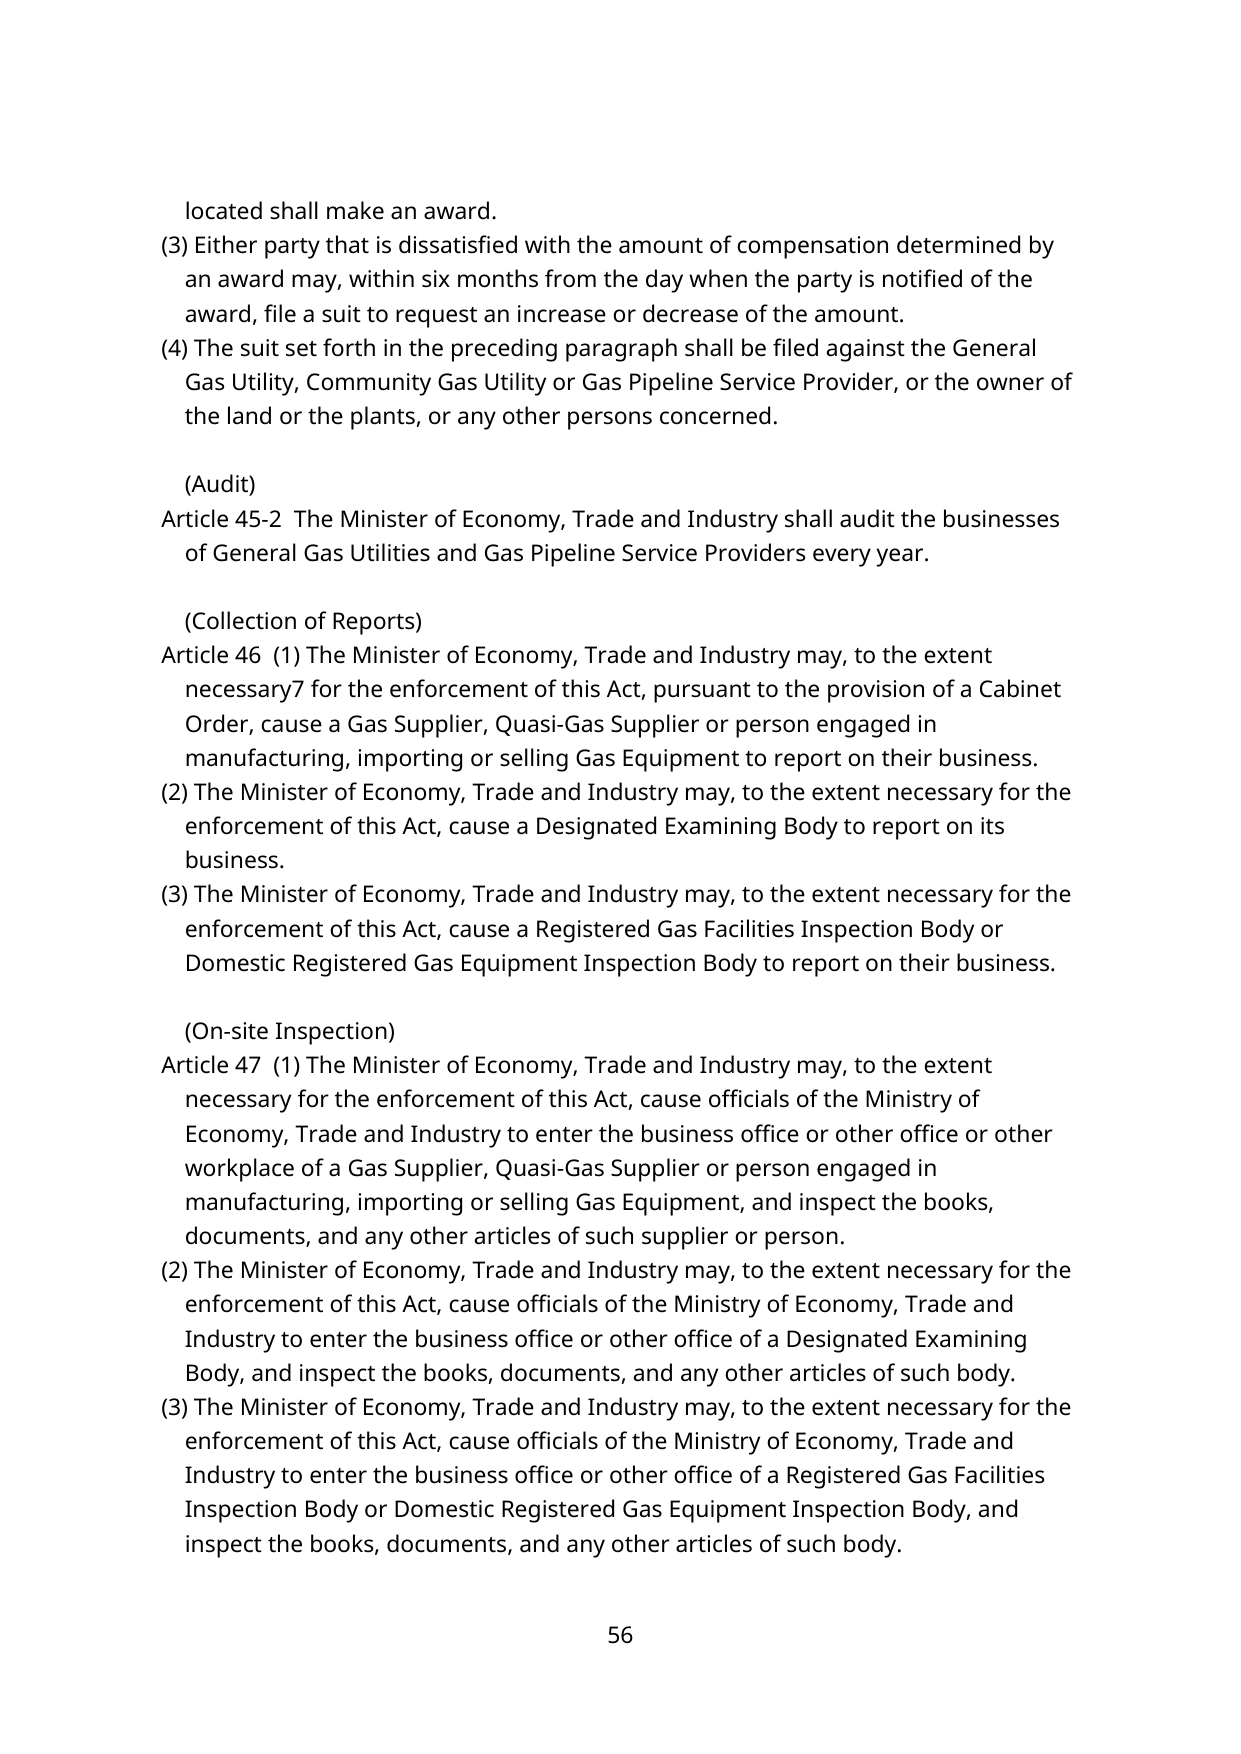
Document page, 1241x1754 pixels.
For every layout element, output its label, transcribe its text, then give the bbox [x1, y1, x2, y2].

text Article 46 (1) The Minister of Economy, Trade and Industry may, to the extent necessary7 for the enforcement of this Act, pursuant to the provision of a Cabinet Order, cause a Gas Supplier, Quasi-Gas Supplier or person engaged in manufacturing, importing or selling Gas Equipment to report on their business. [161, 638, 1079, 774]
text Article 45-2 The Minister of Economy, Trade and Industry shall audit the businesses of General Gas Utilities and Gas Pipeline Service Providers every year. [161, 501, 1079, 569]
text (3) The Minister of Economy, Trade and Industry may, to the extent necessary for the enforcement of this Act, cause a Registered Gas Facilities Inspection Body or Domestic Registered Gas Equipment Inspection Body to report on their business. [161, 877, 1079, 979]
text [161, 194, 1079, 228]
text (4) The suit set forth in the preceding paragraph shall be filed against the General Gas Utility, Community Gas Utility or Gas Pipeline Service Provider, or the owner of the land or the plants, or any other persons concerned. [161, 330, 1079, 433]
text (2) The Minister of Economy, Trade and Industry may, to the extent necessary for the enforcement of this Act, cause officials of the Ministry of Economy, Trade and Industry to enter the business office or other office of a Designated Examining Body, and inspect the books, documents, and any other articles of such body. [161, 1253, 1079, 1389]
text (2) The Minister of Economy, Trade and Industry may, to the extent necessary for the enforcement of this Act, cause a Designated Examining Body to report on its business. [161, 774, 1079, 877]
text (On-site Inspection) [184, 1014, 1079, 1048]
text (3) The Minister of Economy, Trade and Industry may, to the extent necessary for the enforcement of this Act, cause officials of the Ministry of Economy, Trade and Industry to enter the business office or other office of a Registered Gas Facilities Inspection Body or Domestic Registered Gas Equipment Inspection Body, and inspect the books, documents, and any other articles of such body. [161, 1389, 1079, 1560]
text Article 47 (1) The Minister of Economy, Trade and Industry may, to the extent necessary for the enforcement of this Act, cause officials of the Ministry of Economy, Trade and Industry to enter the business office or other office or other workplace of a Gas Supplier, Quasi-Gas Supplier or person engaged in manufacturing, importing or selling Gas Equipment, and inspect the books, documents, and any other articles of such supplier or person. [161, 1048, 1079, 1253]
text (Audit) [184, 467, 1079, 501]
text (3) Either party that is dissatisfied with the amount of compensation determined by an award may, within six months from the day when the party is notified of the award, file a suit to request an increase or decrease of the amount. [161, 228, 1079, 330]
text (Collection of Reports) [184, 604, 1079, 638]
